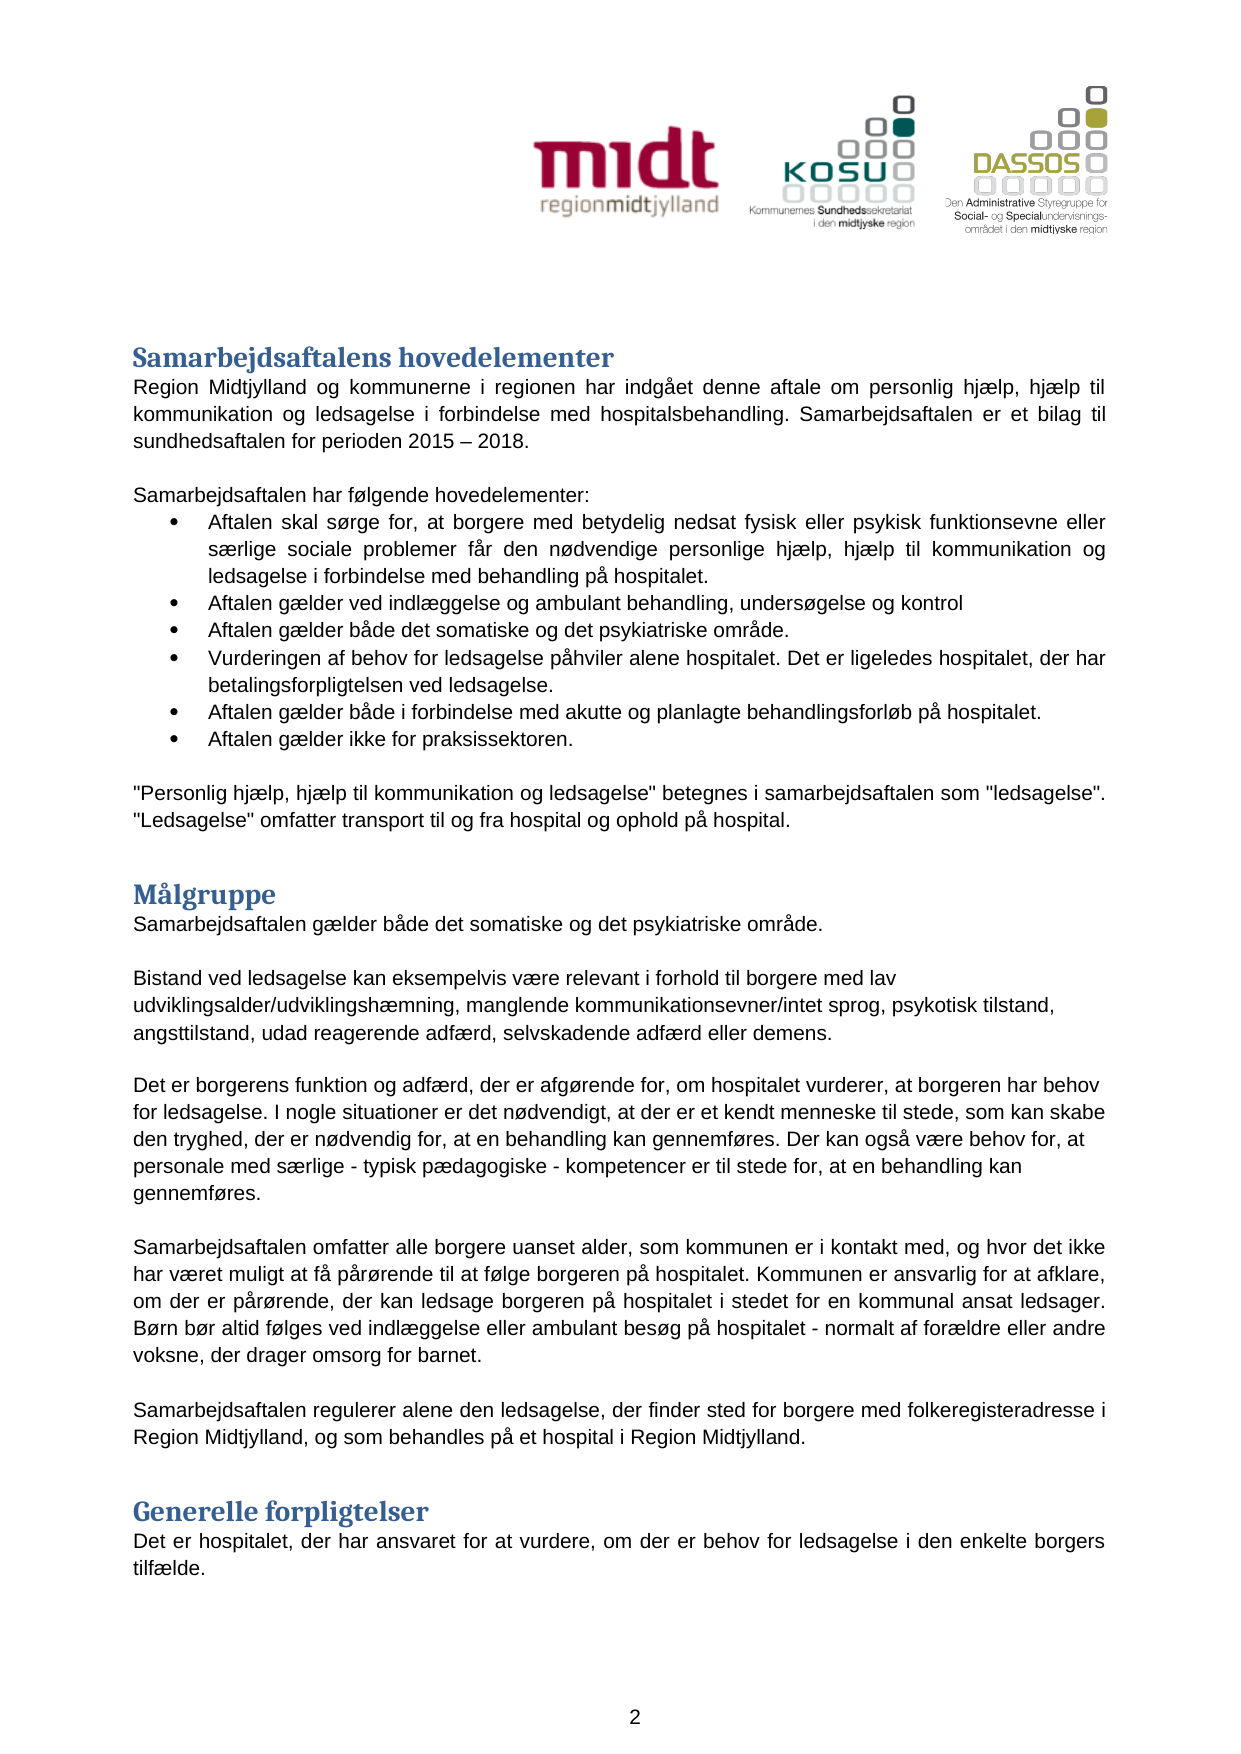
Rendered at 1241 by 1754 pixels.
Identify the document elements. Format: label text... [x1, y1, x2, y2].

list Aftalen gælder ikke for praksissektoren. [170, 724, 1107, 752]
list Aftalen gælder ved indlæggelse og ambulant behandling, undersøgelse og kontrol [170, 589, 1107, 616]
picture [520, 73, 923, 234]
subtitle Målgruppe [133, 883, 1107, 910]
subtitle Generelle forpligtelser [133, 1499, 1107, 1527]
list Aftalen gælder både det somatiske og det psykiatriske område. [170, 616, 1107, 643]
text Samarbejdsaftalen har følgende hovedelementer: [133, 481, 1107, 508]
text Det er borgerens funktion og adfærd, der er afgørende for, om hospitalet vurderer, at borgeren har behov for ledsagelse. I nogle situationer er det nødvendigt, at der er et kendt menneske til stede, som kan skabe den tryghed, der er nødvendig for, at en behandling kan gennemføres. Der kan også være behov for, at personale med særlige - typisk pædagogiske - kompetencer er til stede for, at en behandling kan gennemføres. [133, 1070, 1107, 1206]
list Aftalen gælder både i forbindelse med akutte og planlagte behandlingsforløb på hospitalet. [170, 697, 1107, 724]
list Vurderingen af behov for ledsagelse påhviler alene hospitalet. Det er ligeledes hospitalet, der har betalingsforpligtelsen ved ledsagelse. [170, 643, 1107, 697]
text Det er hospitalet, der har ansvaret for at vurdere, om der er behov for ledsagelse i den enkelte borgers tilfælde. [133, 1527, 1107, 1581]
text Samarbejdsaftalen omfatter alle borgere uanset alder, som kommunen er i kontakt med, og hvor det ikke har været muligt at få pårørende til at følge borgeren på hospitalet. Kommunen er ansvarlig for at afklare, om der er pårørende, der kan ledsage borgeren på hospitalet i stedet for en kommunal ansat ledsager. Børn bør altid følges ved indlæggelse eller ambulant besøg på hospitalet - normalt af forældre eller andre voksne, der drager omsorg for barnet. [133, 1233, 1107, 1368]
list Aftalen skal sørge for, at borgere med betydelig nedsat fysisk eller psykisk funktionsevne eller særlige sociale problemer får den nødvendige personlige hjælp, hjælp til kommunikation og ledsagelse i forbindelse med behandling på hospitalet. [170, 508, 1107, 589]
text Bistand ved ledsagelse kan eksempelvis være relevant i forhold til borgere med lav udviklingsalder/udviklingshæmning, manglende kommunikationsevner/intet sprog, psykotisk tilstand, angsttilstand, udad reagerende adfærd, selvskadende adfærd eller demens. [133, 964, 1107, 1045]
text Samarbejdsaftalen regulerer alene den ledsagelse, der finder sted for borgere med folkeregisteradresse i Region Midtjylland, og som behandles på et hospital i Region Midtjylland. [133, 1395, 1107, 1449]
text Samarbejdsaftalen gælder både det somatiske og det psykiatriske område. [133, 910, 1107, 937]
subtitle Samarbejdsaftalens hovedelementer [133, 345, 1107, 372]
text Region Midtjylland og kommunerne i regionen har indgået denne aftale om personlig hjælp, hjælp til kommunikation og ledsagelse i forbindelse med hospitalsbehandling. Samarbejdsaftalen er et bilag til sundhedsaftalen for perioden 2015 – 2018. [133, 372, 1107, 454]
text "Personlig hjælp, hjælp til kommunikation og ledsagelse" betegnes i samarbejdsaftalen som "ledsagelse". "Ledsagelse" omfatter transport til og fra hospital og ophold på hospital. [133, 779, 1107, 833]
